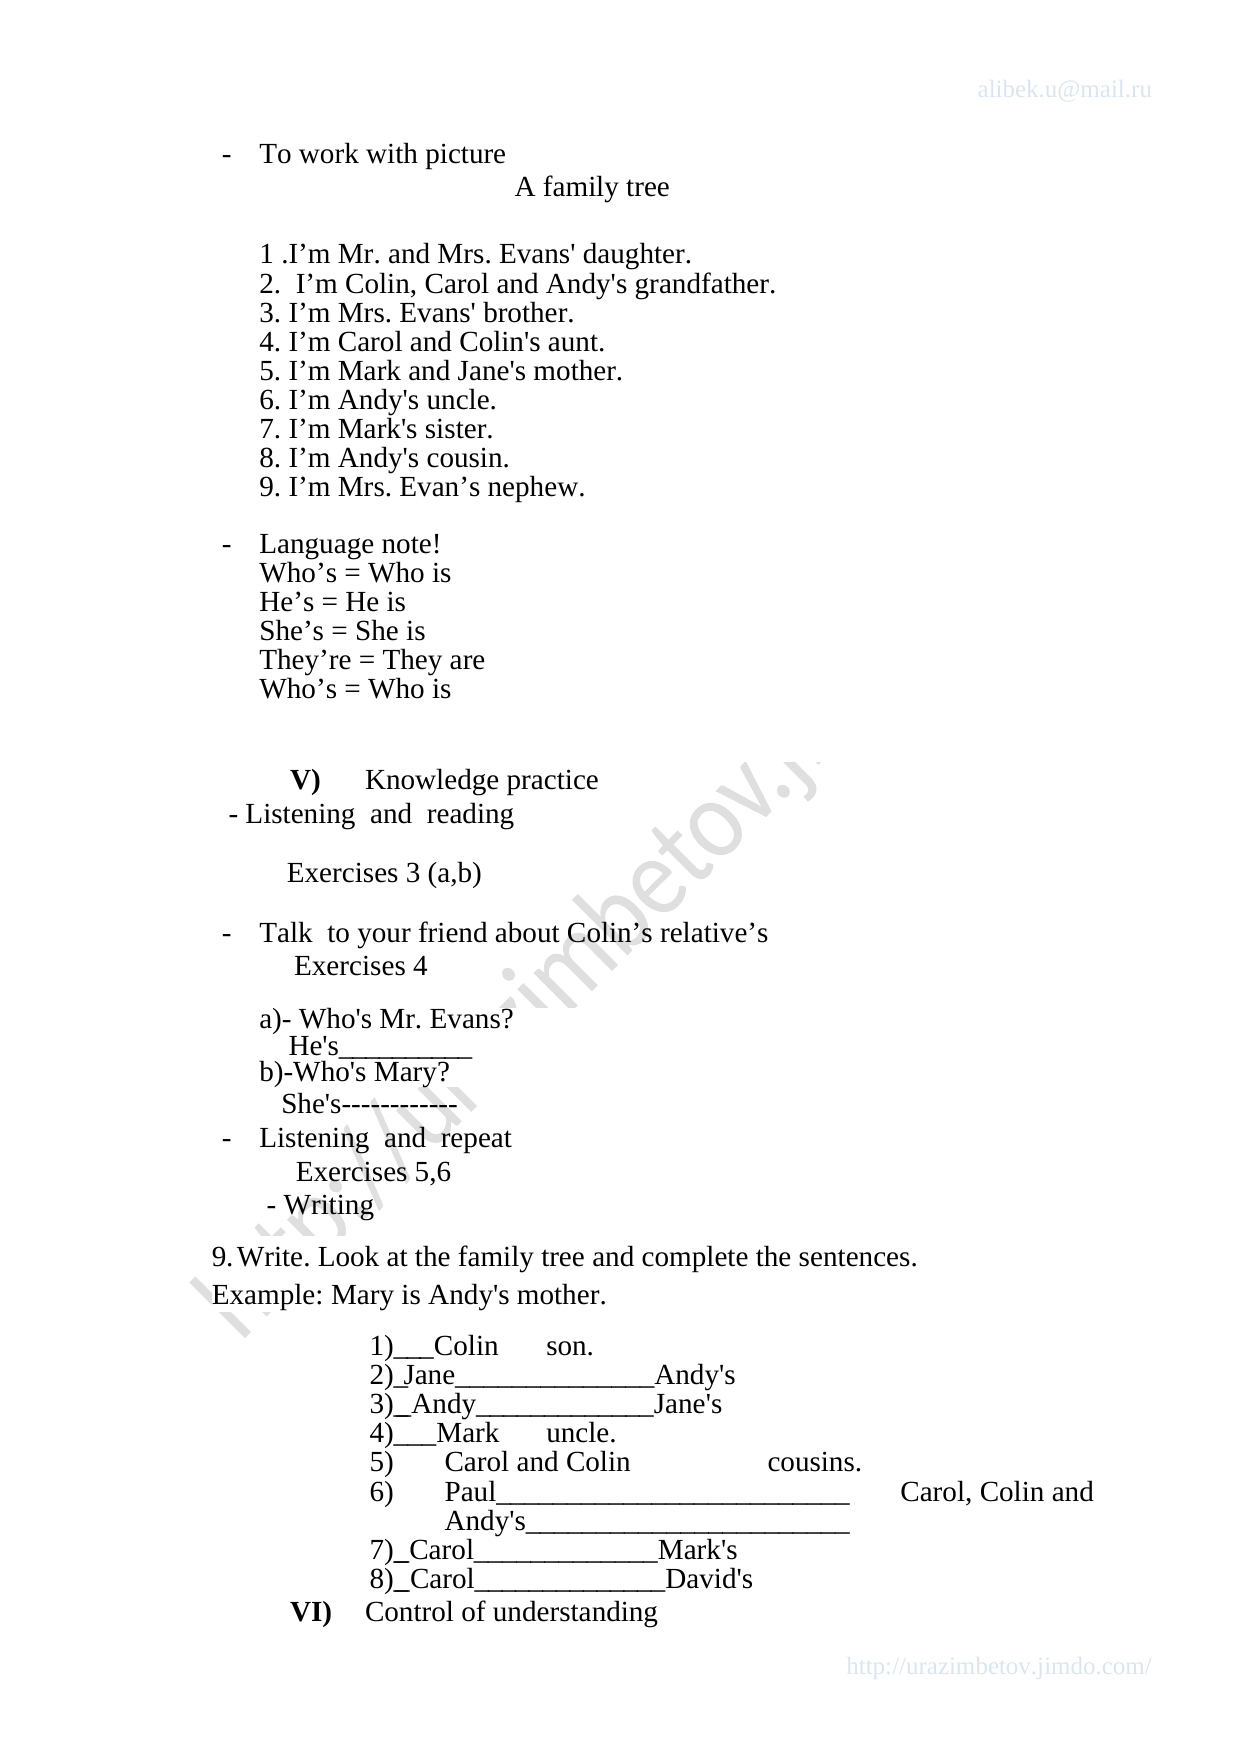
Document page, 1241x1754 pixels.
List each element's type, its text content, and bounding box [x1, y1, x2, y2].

list Jane Andy's [369, 1362, 1152, 1391]
list Exercises 5,6 [259, 1154, 1152, 1187]
list Paul Carol, Colin and Andy's [369, 1478, 1152, 1536]
list 7. I’m Mark's sister. [259, 415, 1152, 444]
list Listening and repeat [222, 1120, 1152, 1154]
list a)- Who's Mr. Evans? [259, 1008, 1152, 1034]
text Exercises 4 [177, 948, 1152, 982]
list 8. I’m Andy's cousin. [259, 444, 1152, 473]
list Mark uncle. [369, 1419, 1152, 1448]
list Control of understanding [290, 1594, 1152, 1627]
list Andy Jane's [369, 1391, 1152, 1419]
text Exercises 3 (a,b) [177, 855, 1152, 889]
list Carol David's [369, 1565, 1152, 1594]
list Knowledge practice [290, 762, 1152, 796]
list He’s = He is [259, 589, 1152, 618]
list He's [259, 1034, 1152, 1060]
list 1 .I’m Mr. and Mrs. Evans' daughter. [259, 237, 1152, 270]
text 9. Write. Look at the family tree and complete the sentences. Example: Mary is Andy's mother. [212, 1236, 1014, 1312]
list 2. I’m Colin, Carol and Andy's grandfather. [259, 270, 1152, 299]
list 6. I’m Andy's uncle. [259, 386, 1152, 415]
list - Writing [259, 1187, 1152, 1221]
list She’s = She is [259, 618, 1152, 647]
text - Listening and reading [177, 796, 1152, 829]
list Carol and Colin cousins. [369, 1448, 1152, 1477]
list Language note! [222, 531, 1152, 560]
list Talk to your friend about Colin’s relative’s [222, 915, 1152, 948]
list 9. I’m Mrs. Evan’s nephew. [259, 473, 1152, 502]
list 4. I’m Carol and Colin's aunt. [259, 328, 1152, 357]
list They’re = They are [259, 647, 1152, 676]
list Who’s = Who is [259, 560, 1152, 589]
list b)-Who's Mary? [259, 1060, 1152, 1087]
list A family tree [259, 169, 1152, 203]
list To work with picture [222, 136, 1152, 169]
list She's------------ [259, 1087, 1152, 1120]
list 3. I’m Mrs. Evans' brother. [259, 299, 1152, 328]
list 5. I’m Mark and Jane's mother. [259, 357, 1152, 386]
list Who’s = Who is [259, 676, 1152, 704]
list Colin son. [369, 1333, 1152, 1362]
list Carol Mark's [369, 1536, 1152, 1565]
